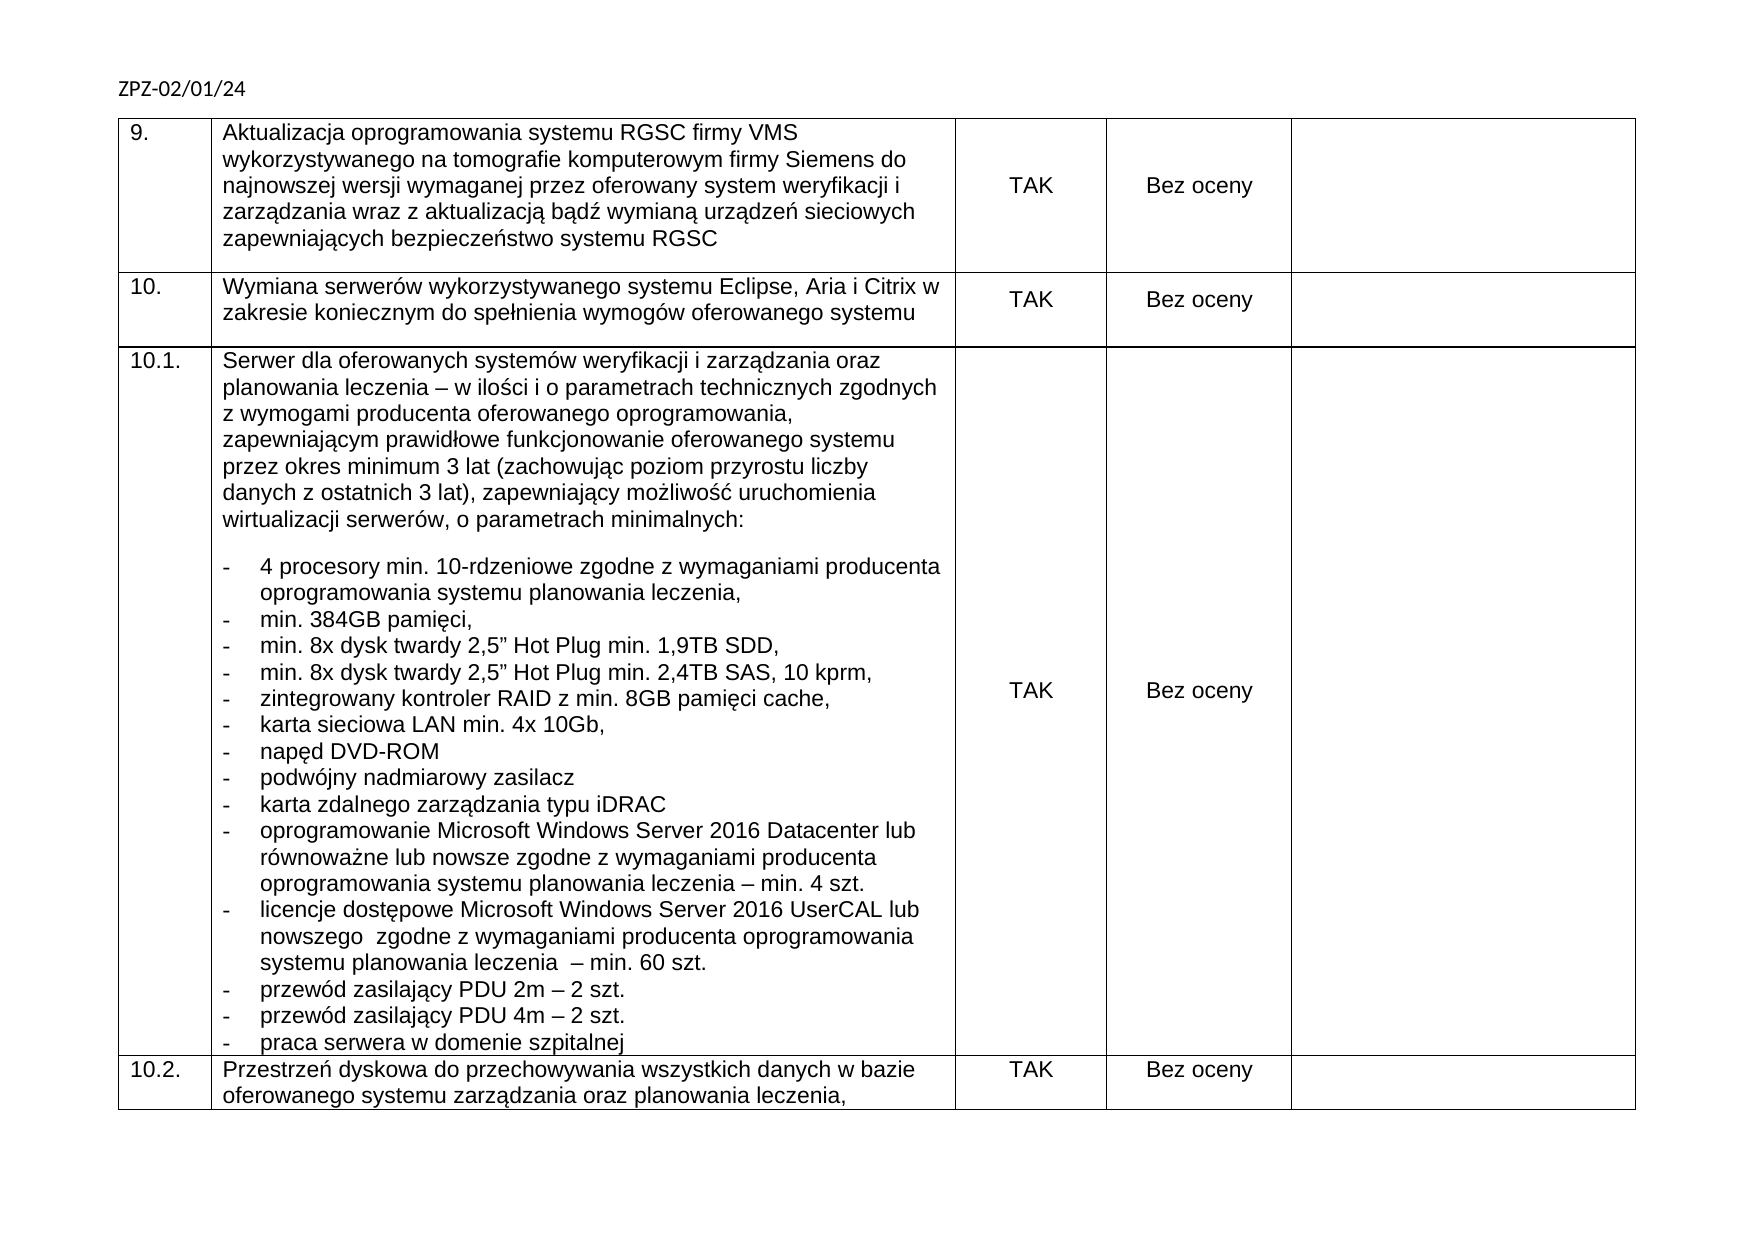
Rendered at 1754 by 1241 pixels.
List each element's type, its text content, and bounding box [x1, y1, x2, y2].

table_cell Bez oceny [1107, 1056, 1291, 1109]
table_cell Bez oceny [1107, 273, 1291, 346]
table_cell Wymiana serwerów wykorzystywanego systemu Eclipse, Aria i Citrix w zakresie koniecznym do spełnienia wymogów oferowanego systemu [212, 273, 955, 346]
table_cell [1292, 273, 1635, 346]
table_cell 10. [119, 273, 211, 346]
table_cell TAK [956, 348, 1106, 1055]
table_cell [1292, 1056, 1635, 1109]
table_cell Bez oceny [1107, 119, 1291, 272]
table_cell Bez oceny [1107, 348, 1291, 1055]
table_cell [1292, 119, 1635, 272]
table_cell TAK [956, 1056, 1106, 1109]
table_cell 9. [119, 119, 211, 272]
table_cell 10.1. [119, 348, 211, 1055]
table_cell [1292, 348, 1635, 1055]
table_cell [212, 1056, 955, 1109]
table_cell 10.2. [119, 1056, 211, 1109]
table_cell Aktualizacja oprogramowania systemu RGSC firmy VMS wykorzystywanego na tomografie komputerowym firmy Siemens do najnowszej wersji wymaganej przez oferowany system weryfikacji i zarządzania wraz z aktualizacją bądź wymianą urządzeń sieciowych zapewniających bezpieczeństwo systemu RGSC [212, 119, 955, 272]
table_cell TAK [956, 119, 1106, 272]
table_cell Serwer dla oferowanych systemów weryfikacji i zarządzania oraz planowania leczenia – w ilości i o parametrach technicznych zgodnych z wymogami producenta oferowanego oprogramowania, zapewniającym prawidłowe funkcjonowanie oferowanego systemu przez okres minimum 3 lat (zachowując poziom przyrostu liczby danych z ostatnich 3 lat), zapewniający możliwość uruchomienia wirtualizacji serwerów, o parametrach minimalnych: 4 procesory min. 10-rdzeniowe zgodne z wymaganiami producenta oprogramowania systemu planowania leczenia, min. 384GB pamięci, min. 8x dysk twardy 2,5” Hot Plug min. 1,9TB SDD, min. 8x dysk twardy 2,5” Hot Plug min. 2,4TB SAS, 10 kprm, zintegrowany kontroler RAID z min. 8GB pamięci cache, karta sieciowa LAN min. 4x 10Gb, napęd DVD-ROM podwójny nadmiarowy zasilacz karta zdalnego zarządzania typu iDRAC oprogramowanie Microsoft Windows Server 2016 Datacenter lub równoważne lub nowsze zgodne z wymaganiami producenta oprogramowania systemu planowania leczenia – min. 4 szt. licencje dostępowe Microsoft Windows Server 2016 UserCAL lub nowszego zgodne z wymaganiami producenta oprogramowania systemu planowania leczenia – min. 60 szt. przewód zasilający PDU 2m – 2 szt. przewód zasilający PDU 4m – 2 szt. praca serwera w domenie szpitalnej [212, 348, 955, 1055]
table_cell TAK [956, 273, 1106, 346]
